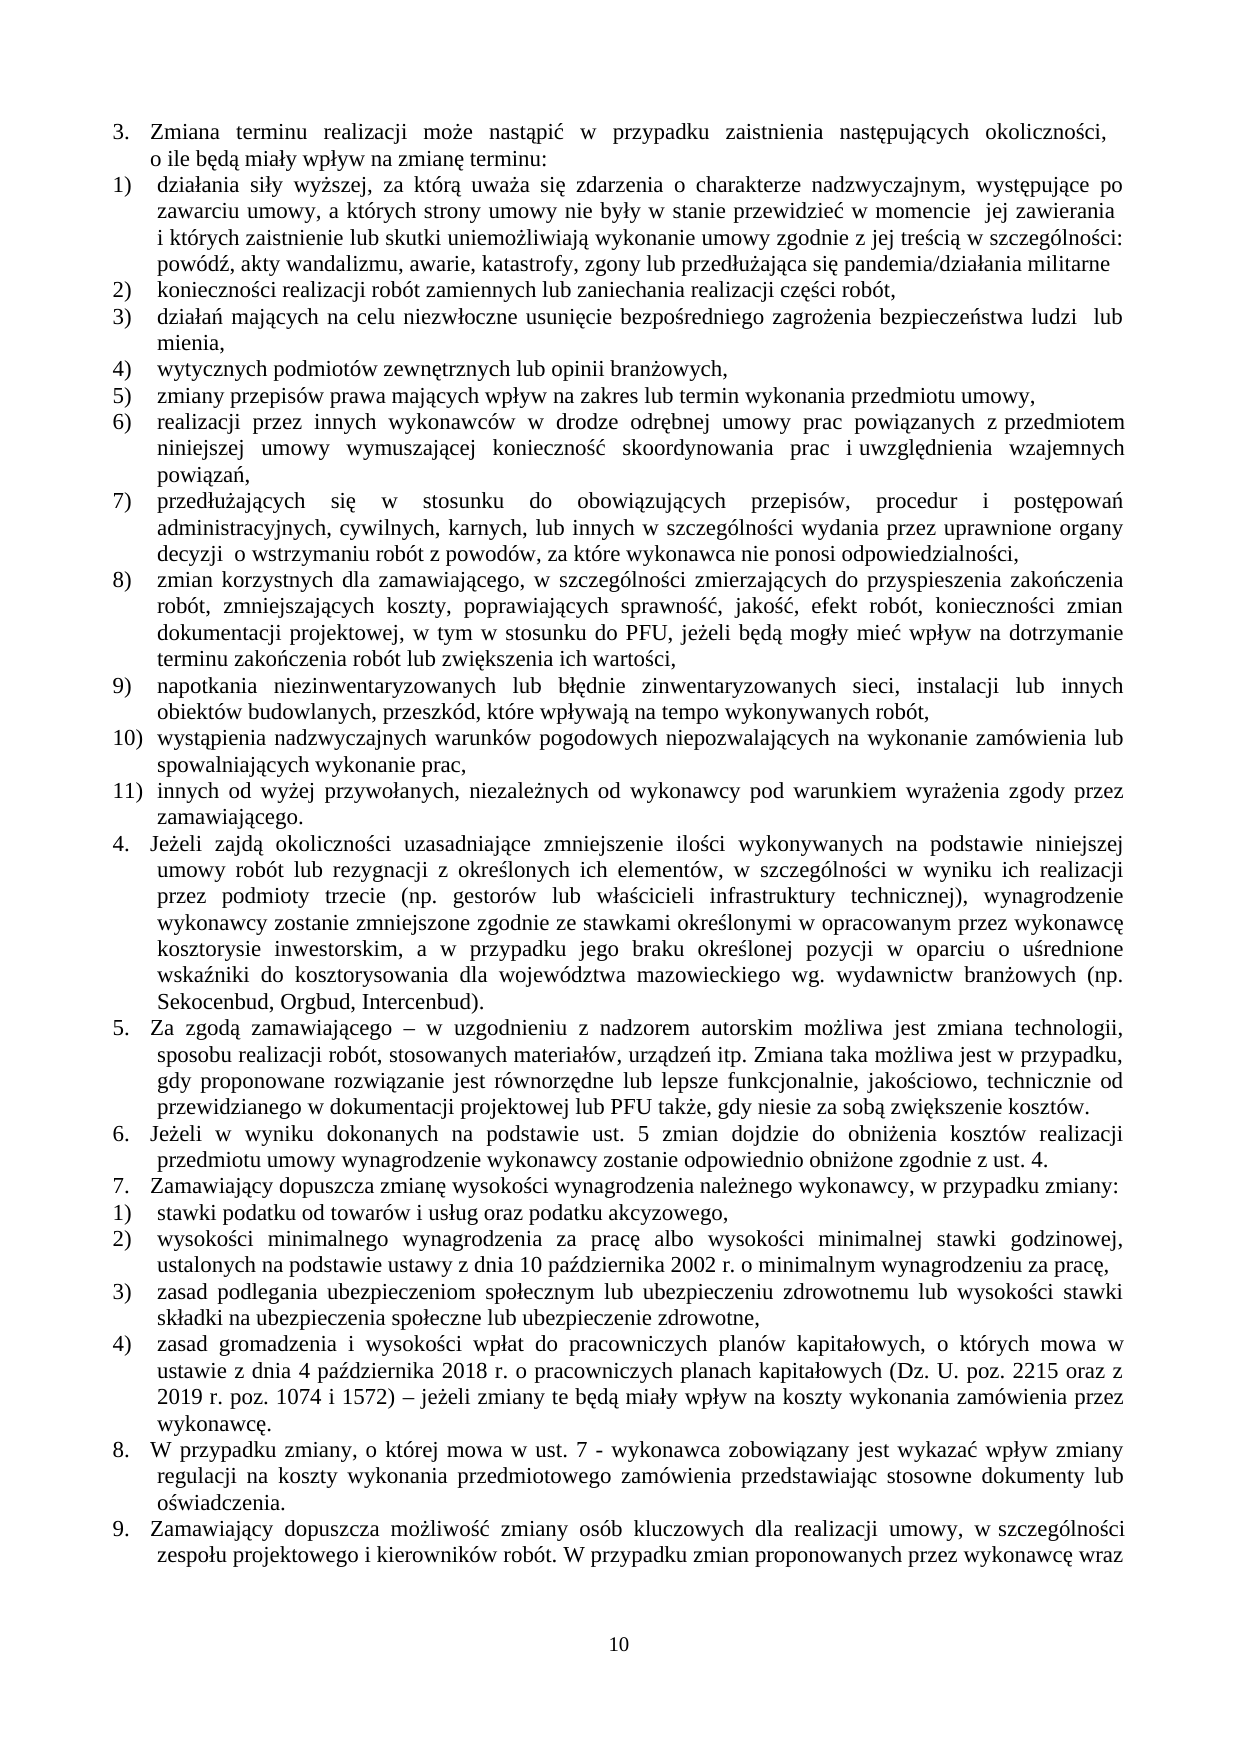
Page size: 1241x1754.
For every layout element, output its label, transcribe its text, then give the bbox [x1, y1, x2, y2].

text 8) zmian korzystnych dla zamawiającego, w szczególności zmierzających do przyspieszenia zakończenia robót, zmniejszających koszty, poprawiających sprawność, jakość, efekt robót, konieczności zmian dokumentacji projektowej, w tym w stosunku do PFU, jeżeli będą mogły mieć wpływ na dotrzymanie terminu zakończenia robót lub zwiększenia ich wartości, [112, 566, 1125, 672]
list Jeżeli zajdą okoliczności uzasadniające zmniejszenie ilości wykonywanych na podstawie niniejszej umowy robót lub rezygnacji z określonych ich elementów, w szczególności w wyniku ich realizacji przez podmioty trzecie (np. gestorów lub właścicieli infrastruktury technicznej), wynagrodzenie wykonawcy zostanie zmniejszone zgodnie ze stawkami określonymi w opracowanym przez wykonawcę kosztorysie inwestorskim, a w przypadku jego braku określonej pozycji w oparciu o uśrednione wskaźniki do kosztorysowania dla województwa mazowieckiego wg. wydawnictw branżowych (np. Sekocenbud, Orgbud, Intercenbud). [112, 830, 1125, 1014]
text 7) przedłużających się w stosunku do obowiązujących przepisów, procedur i postępowań administracyjnych, cywilnych, karnych, lub innych w szczególności wydania przez uprawnione organy decyzji o wstrzymaniu robót z powodów, za które wykonawca nie ponosi odpowiedzialności, [112, 487, 1125, 566]
list Za zgodą zamawiającego – w uzgodnieniu z nadzorem autorskim możliwa jest zmiana technologii, sposobu realizacji robót, stosowanych materiałów, urządzeń itp. Zmiana taka możliwa jest w przypadku, gdy proponowane rozwiązanie jest równorzędne lub lepsze funkcjonalnie, jakościowo, technicznie od przewidzianego w dokumentacji projektowej lub PFU także, gdy niesie za sobą zwiększenie kosztów. [112, 1014, 1125, 1120]
text 9) napotkania niezinwentaryzowanych lub błędnie zinwentaryzowanych sieci, instalacji lub innych obiektów budowlanych, przeszkód, które wpływają na tempo wykonywanych robót, [112, 672, 1125, 724]
text 4) wytycznych podmiotów zewnętrznych lub opinii branżowych, [112, 355, 1125, 382]
text 5) zmiany przepisów prawa mających wpływ na zakres lub termin wykonania przedmiotu umowy, [112, 382, 1125, 408]
list Jeżeli w wyniku dokonanych na podstawie ust. 5 zmian dojdzie do obniżenia kosztów realizacji przedmiotu umowy wynagrodzenie wykonawcy zostanie odpowiednio obniżone zgodnie z ust. 4. [112, 1120, 1125, 1172]
text 11) innych od wyżej przywołanych, niezależnych od wykonawcy pod warunkiem wyrażenia zgody przez zamawiającego. [112, 777, 1125, 830]
list Zamawiający dopuszcza zmianę wysokości wynagrodzenia należnego wykonawcy, w przypadku zmiany: [112, 1172, 1125, 1199]
list W przypadku zmiany, o której mowa w ust. 7 - wykonawca zobowiązany jest wykazać wpływ zmiany regulacji na koszty wykonania przedmiotowego zamówienia przedstawiając stosowne dokumenty lub oświadczenia. [112, 1436, 1125, 1515]
text 10) wystąpienia nadzwyczajnych warunków pogodowych niepozwalających na wykonanie zamówienia lub spowalniających wykonanie prac, [112, 724, 1125, 777]
list wysokości minimalnego wynagrodzenia za pracę albo wysokości minimalnej stawki godzinowej, ustalonych na podstawie ustawy z dnia 10 października 2002 r. o minimalnym wynagrodzeniu za pracę, [112, 1225, 1125, 1278]
list stawki podatku od towarów i usług oraz podatku akcyzowego, [112, 1199, 1125, 1225]
text 1) działania siły wyższej, za którą uważa się zdarzenia o charakterze nadzwyczajnym, występujące po zawarciu umowy, a których strony umowy nie były w stanie przewidzieć w momencie jej zawierania i których zaistnienie lub skutki uniemożliwiają wykonanie umowy zgodnie z jej treścią w szczególności: powódź, akty wandalizmu, awarie, katastrofy, zgony lub przedłużająca się pandemia/działania militarne [112, 171, 1125, 276]
text 6) realizacji przez innych wykonawców w drodze odrębnej umowy prac powiązanych z przedmiotem niniejszej umowy wymuszającej konieczność skoordynowania prac i uwzględnienia wzajemnych powiązań, [112, 408, 1125, 487]
text 2) konieczności realizacji robót zamiennych lub zaniechania realizacji części robót, [112, 276, 1125, 303]
list zasad podlegania ubezpieczeniom społecznym lub ubezpieczeniu zdrowotnemu lub wysokości stawki składki na ubezpieczenia społeczne lub ubezpieczenie zdrowotne, [112, 1278, 1125, 1331]
text 3) działań mających na celu niezwłoczne usunięcie bezpośredniego zagrożenia bezpieczeństwa ludzi lub mienia, [112, 303, 1125, 355]
list zasad gromadzenia i wysokości wpłat do pracowniczych planów kapitałowych, o których mowa w ustawie z dnia 4 października 2018 r. o pracowniczych planach kapitałowych (Dz. U. poz. 2215 oraz z 2019 r. poz. 1074 i 1572) ‒ jeżeli zmiany te będą miały wpływ na koszty wykonania zamówienia przez wykonawcę. [112, 1331, 1125, 1436]
list Zmiana terminu realizacji może nastąpić w przypadku zaistnienia następujących okoliczności, o ile będą miały wpływ na zmianę terminu: [112, 118, 1125, 171]
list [112, 1515, 1125, 1568]
